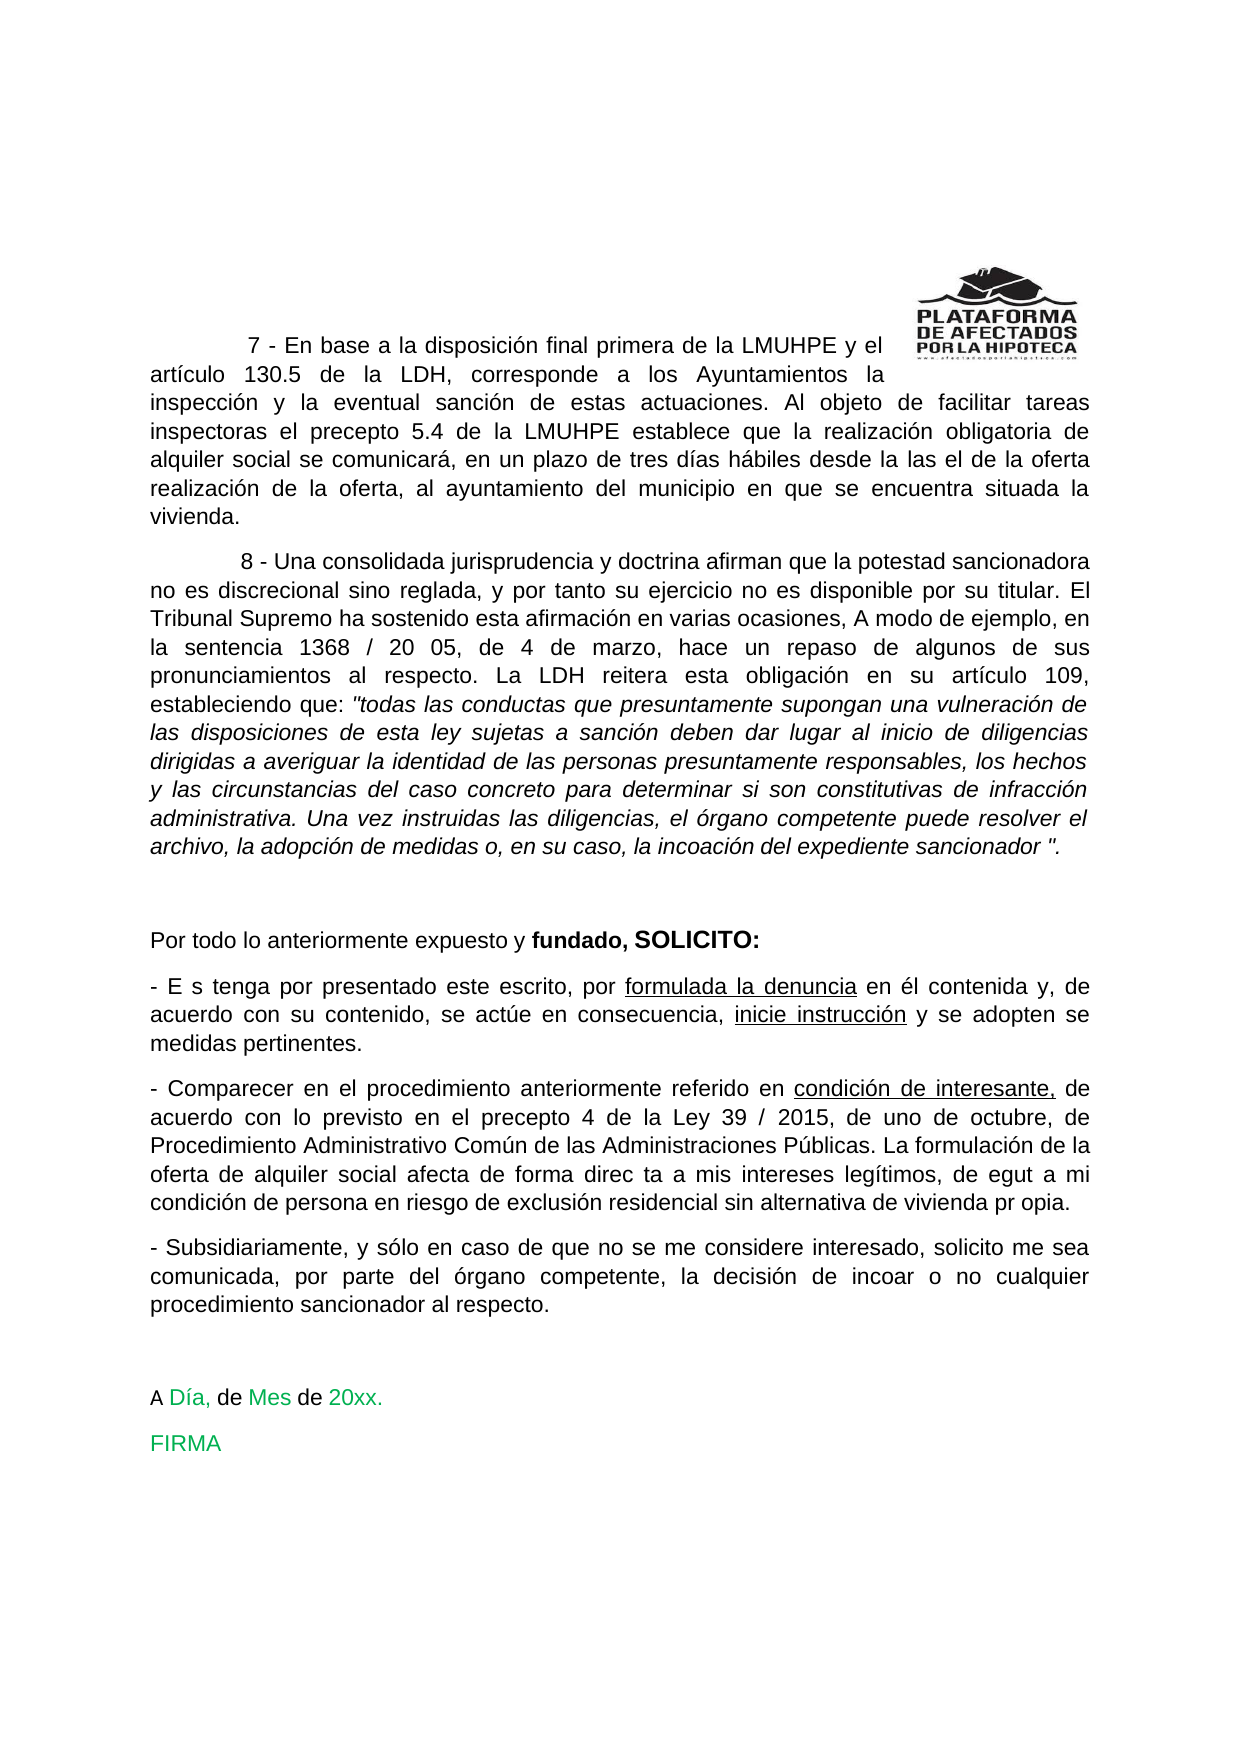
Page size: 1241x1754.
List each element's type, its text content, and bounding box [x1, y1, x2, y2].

text Por todo lo anteriormente expuesto y fundado, SOLICITO: [150, 925, 1090, 954]
text - Subsidiariamente, y sólo en caso de que no se me considere interesado, solicito me sea comunicada, por parte del órgano competente, la decisión de incoar o no cualquier procedimiento sancionador al respecto. [150, 1234, 1090, 1317]
text A Día, de Mes de 20xx. [150, 1383, 1090, 1411]
text - Comparecer en el procedimiento anteriormente referido en condición de interesante, de acuerdo con lo previsto en el precepto 4 de la Ley 39 / 2015, de uno de octubre, de Procedimiento Administrativo Común de las Administraciones Públicas. La formulación de la oferta de alquiler social afecta de forma direc ta a mis intereses legítimos, de egut a mi condición de persona en riesgo de exclusión residencial sin alternativa de vivienda pr opia. [150, 1075, 1090, 1216]
text - E s tenga por presentado este escrito, por formulada la denuncia en él contenida y, de acuerdo con su contenido, se actúe en consecuencia, inicie instrucción y se adopten se medidas pertinentes. [150, 973, 1090, 1056]
text 7 - En base a la disposición final primera de la LMUHPE y el artículo 130.5 de la LDH, corresponde a los Ayuntamientos la inspección y la eventual sanción de estas actuaciones. Al objeto de facilitar tareas inspectoras el precepto 5.4 de la LMUHPE establece que la realización obligatoria de alquiler social se comunicará, en un plazo de tres días hábiles desde la las el de la oferta realización de la oferta, al ayuntamiento del municipio en que se encuentra situada la vivienda. [150, 332, 1090, 529]
text FIRMA [150, 1430, 1090, 1456]
text 8 - Una consolidada jurisprudencia y doctrina afirman que la potestad sancionadora no es discrecional sino reglada, y por tanto su ejercicio no es disponible por su titular. El Tribunal Supremo ha sostenido esta afirmación en varias ocasiones, A modo de ejemplo, en la sentencia 1368 / 20 05, de 4 de marzo, hace un repaso de algunos de sus pronunciamientos al respecto. La LDH reitera esta obligación en su artículo 109, estableciendo que: "todas las conductas que presuntamente supongan una vulneración de las disposiciones de esta ley sujetas a sanción deben dar lugar al inicio de diligencias dirigidas a averiguar la identidad de las personas presuntamente responsables, los hechos y las circunstancias del caso concreto para determinar si son constitutivas de infracción administrativa. Una vez instruidas las diligencias, el órgano competente puede resolver el archivo, la adopción de medidas o, en su caso, la incoación del expediente sancionador ". [150, 548, 1090, 859]
